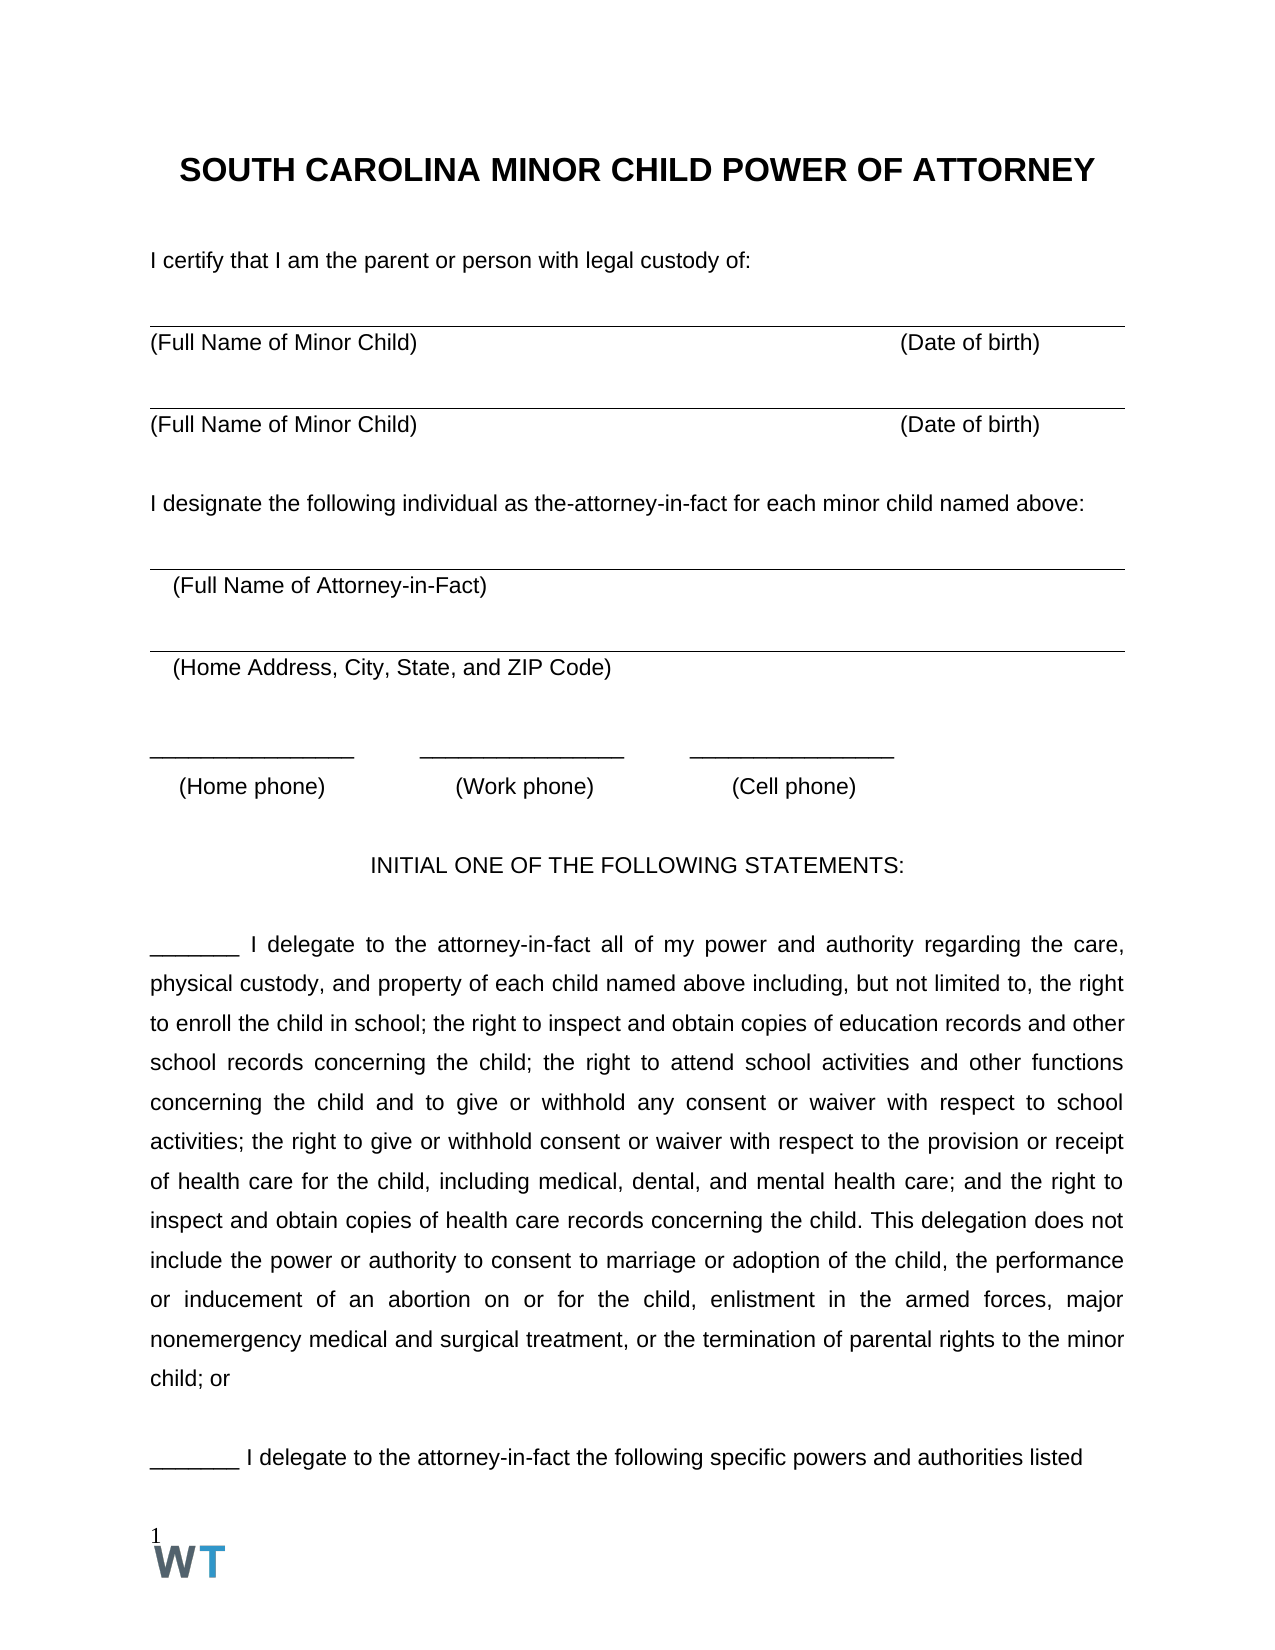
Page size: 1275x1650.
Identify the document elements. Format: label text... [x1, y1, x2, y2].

text I designate the following individual as the-attorney-in-fact for each minor child named above: [150, 490, 1125, 517]
text SOUTH CAROLINA MINOR CHILD POWER OF ATTORNEY [150, 150, 1125, 188]
text I certify that I am the parent or person with legal custody of: [150, 247, 1125, 273]
text ________________ ________________ ________________ [150, 733, 1125, 760]
text (Full Name of Minor Child) (Date of birth) [150, 327, 1125, 356]
text _______ I delegate to the attorney-in-fact all of my power and authority regarding the care, physical custody, and property of each child named above including, but not limited to, the right to enroll the child in school; the right to inspect and obtain copies of education records and other school records concerning the child; the right to attend school activities and other functions concerning the child and to give or withhold any consent or waiver with respect to school activities; the right to give or withhold consent or waiver with respect to the provision or receipt of health care for the child, including medical, dental, and mental health care; and the right to inspect and obtain copies of health care records concerning the child. This delegation does not include the power or authority to consent to marriage or adoption of the child, the performance or inducement of an abortion on or for the child, enlistment in the armed forces, major nonemergency medical and surgical treatment, or the termination of parental rights to the minor child; or [150, 931, 1125, 1391]
text _______ I delegate to the attorney-in-fact the following specific powers and authorities listed [150, 1444, 1125, 1470]
text INITIAL ONE OF THE FOLLOWING STATEMENTS: [150, 852, 1125, 878]
picture [150, 1518, 231, 1599]
text (Full Name of Minor Child) (Date of birth) [150, 409, 1125, 438]
text (Home phone) (Work phone) (Cell phone) [150, 773, 1125, 799]
text (Full Name of Attorney-in-Fact) [150, 570, 1125, 599]
text (Home Address, City, State, and ZIP Code) [150, 652, 1125, 681]
